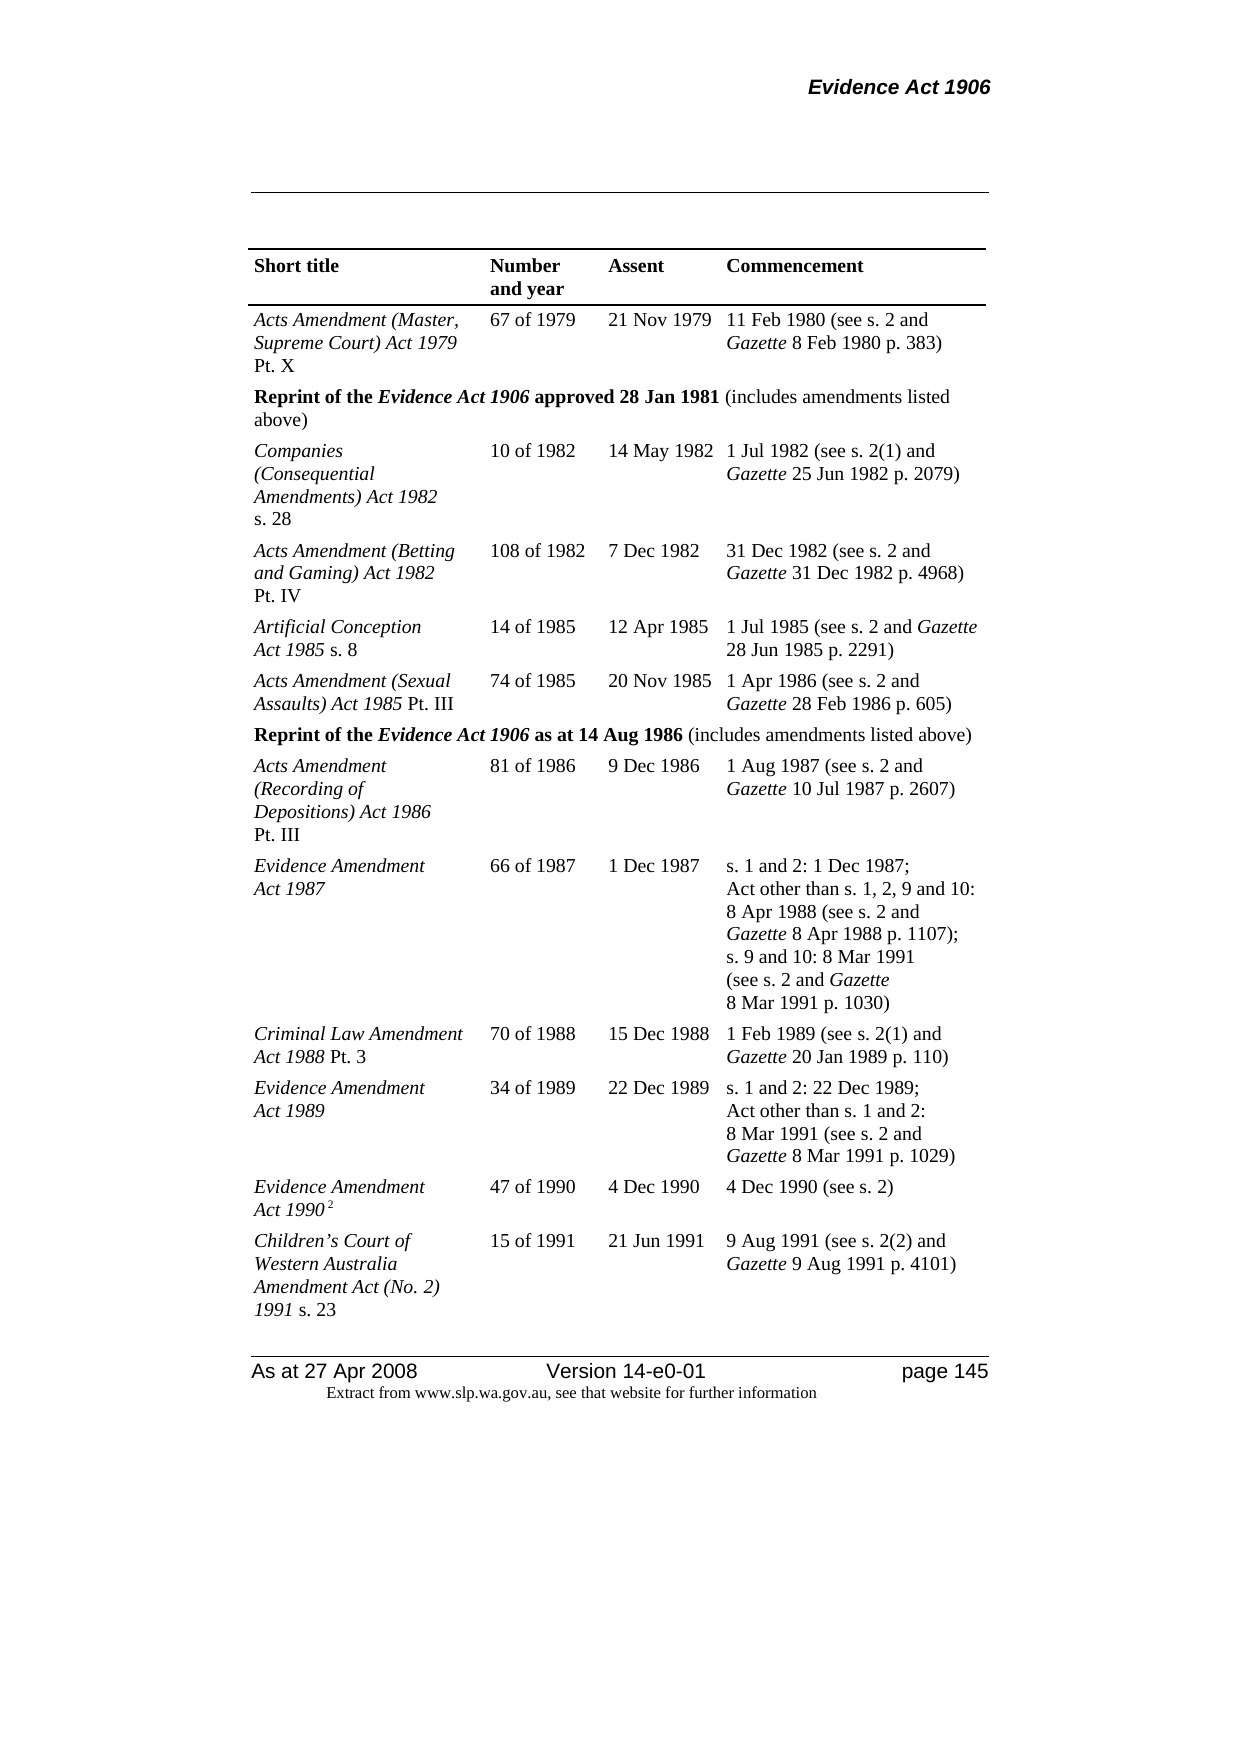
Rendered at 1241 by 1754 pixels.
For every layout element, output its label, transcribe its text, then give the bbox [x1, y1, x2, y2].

table_header Commencement [720, 250, 986, 304]
table_cell s. 1 and 2: 22 Dec 1989; Act other than s. 1 and 2: 8 Mar 1991 (see s. 2 and Gazette 8 Mar 1991 p. 1029) [720, 1072, 986, 1171]
table_cell Reprint of the Evidence Act 1906 as at 14 Aug 1986 (includes amendments listed above) [248, 719, 986, 750]
table_cell 1 Aug 1987 (see s. 2 and Gazette 10 Jul 1987 p. 2607) [720, 750, 986, 850]
table_cell 14 May 1982 [602, 435, 720, 534]
table_cell 20 Nov 1985 [602, 665, 720, 719]
table_cell 11 Feb 1980 (see s. 2 and Gazette 8 Feb 1980 p. 383) [720, 306, 986, 381]
table_cell s. 1 and 2: 1 Dec 1987; Act other than s. 1, 2, 9 and 10: 8 Apr 1988 (see s. 2 and Gazette 8 Apr 1988 p. 1107); s. 9 and 10: 8 Mar 1991 (see s. 2 and Gazette 8 Mar 1991 p. 1030) [720, 850, 986, 1018]
table_cell 9 Aug 1991 (see s. 2(2) and Gazette 9 Aug 1991 p. 4101) [720, 1225, 986, 1325]
table_cell 66 of 1987 [484, 850, 602, 1018]
table_cell 1 Apr 1986 (see s. 2 and Gazette 28 Feb 1986 p. 605) [720, 665, 986, 719]
table_cell 4 Dec 1990 (see s. 2) [720, 1171, 986, 1225]
table_header Short title [248, 250, 484, 304]
table_cell 21 Nov 1979 [602, 306, 720, 381]
table_cell 14 of 1985 [484, 611, 602, 665]
table_cell 12 Apr 1985 [602, 611, 720, 665]
table_cell Acts Amendment (Betting and Gaming) Act 1982 Pt. IV [248, 534, 484, 611]
table_cell 47 of 1990 [484, 1171, 602, 1225]
table_cell 70 of 1988 [484, 1018, 602, 1072]
table_cell Evidence Amendment Act 1990 2 [248, 1171, 484, 1225]
table_cell Artificial Conception Act 1985 s. 8 [248, 611, 484, 665]
table_cell Evidence Amendment Act 1989 [248, 1072, 484, 1171]
table_cell Acts Amendment (Sexual Assaults) Act 1985 Pt. III [248, 665, 484, 719]
table_cell 34 of 1989 [484, 1072, 602, 1171]
table_cell 21 Jun 1991 [602, 1225, 720, 1325]
table_cell Acts Amendment (Master, Supreme Court) Act 1979 Pt. X [248, 306, 484, 381]
table_cell 9 Dec 1986 [602, 750, 720, 850]
table_cell Evidence Amendment Act 1987 [248, 850, 484, 1018]
table_cell 22 Dec 1989 [602, 1072, 720, 1171]
table_header Number and year [484, 250, 602, 304]
table_header Assent [602, 250, 720, 304]
table_cell Acts Amendment (Recording of Depositions) Act 1986 Pt. III [248, 750, 484, 850]
table_cell Criminal Law Amendment Act 1988 Pt. 3 [248, 1018, 484, 1072]
table_cell 10 of 1982 [484, 435, 602, 534]
table_cell 4 Dec 1990 [602, 1171, 720, 1225]
table_cell 81 of 1986 [484, 750, 602, 850]
table_cell 1 Jul 1982 (see s. 2(1) and Gazette 25 Jun 1982 p. 2079) [720, 435, 986, 534]
table_cell 1 Jul 1985 (see s. 2 and Gazette 28 Jun 1985 p. 2291) [720, 611, 986, 665]
table_cell 15 Dec 1988 [602, 1018, 720, 1072]
table_cell Reprint of the Evidence Act 1906 approved 28 Jan 1981 (includes amendments listed above) [248, 381, 986, 435]
table_cell 74 of 1985 [484, 665, 602, 719]
table_cell 15 of 1991 [484, 1225, 602, 1325]
table_cell 1 Dec 1987 [602, 850, 720, 1018]
table_cell Children’s Court of Western Australia Amendment Act (No. 2) 1991 s. 23 [248, 1225, 484, 1325]
table_cell 1 Feb 1989 (see s. 2(1) and Gazette 20 Jan 1989 p. 110) [720, 1018, 986, 1072]
table_cell 31 Dec 1982 (see s. 2 and Gazette 31 Dec 1982 p. 4968) [720, 534, 986, 611]
table_cell 108 of 1982 [484, 534, 602, 611]
table_cell Companies (Consequential Amendments) Act 1982 s. 28 [248, 435, 484, 534]
table_cell 67 of 1979 [484, 306, 602, 381]
table_cell 7 Dec 1982 [602, 534, 720, 611]
